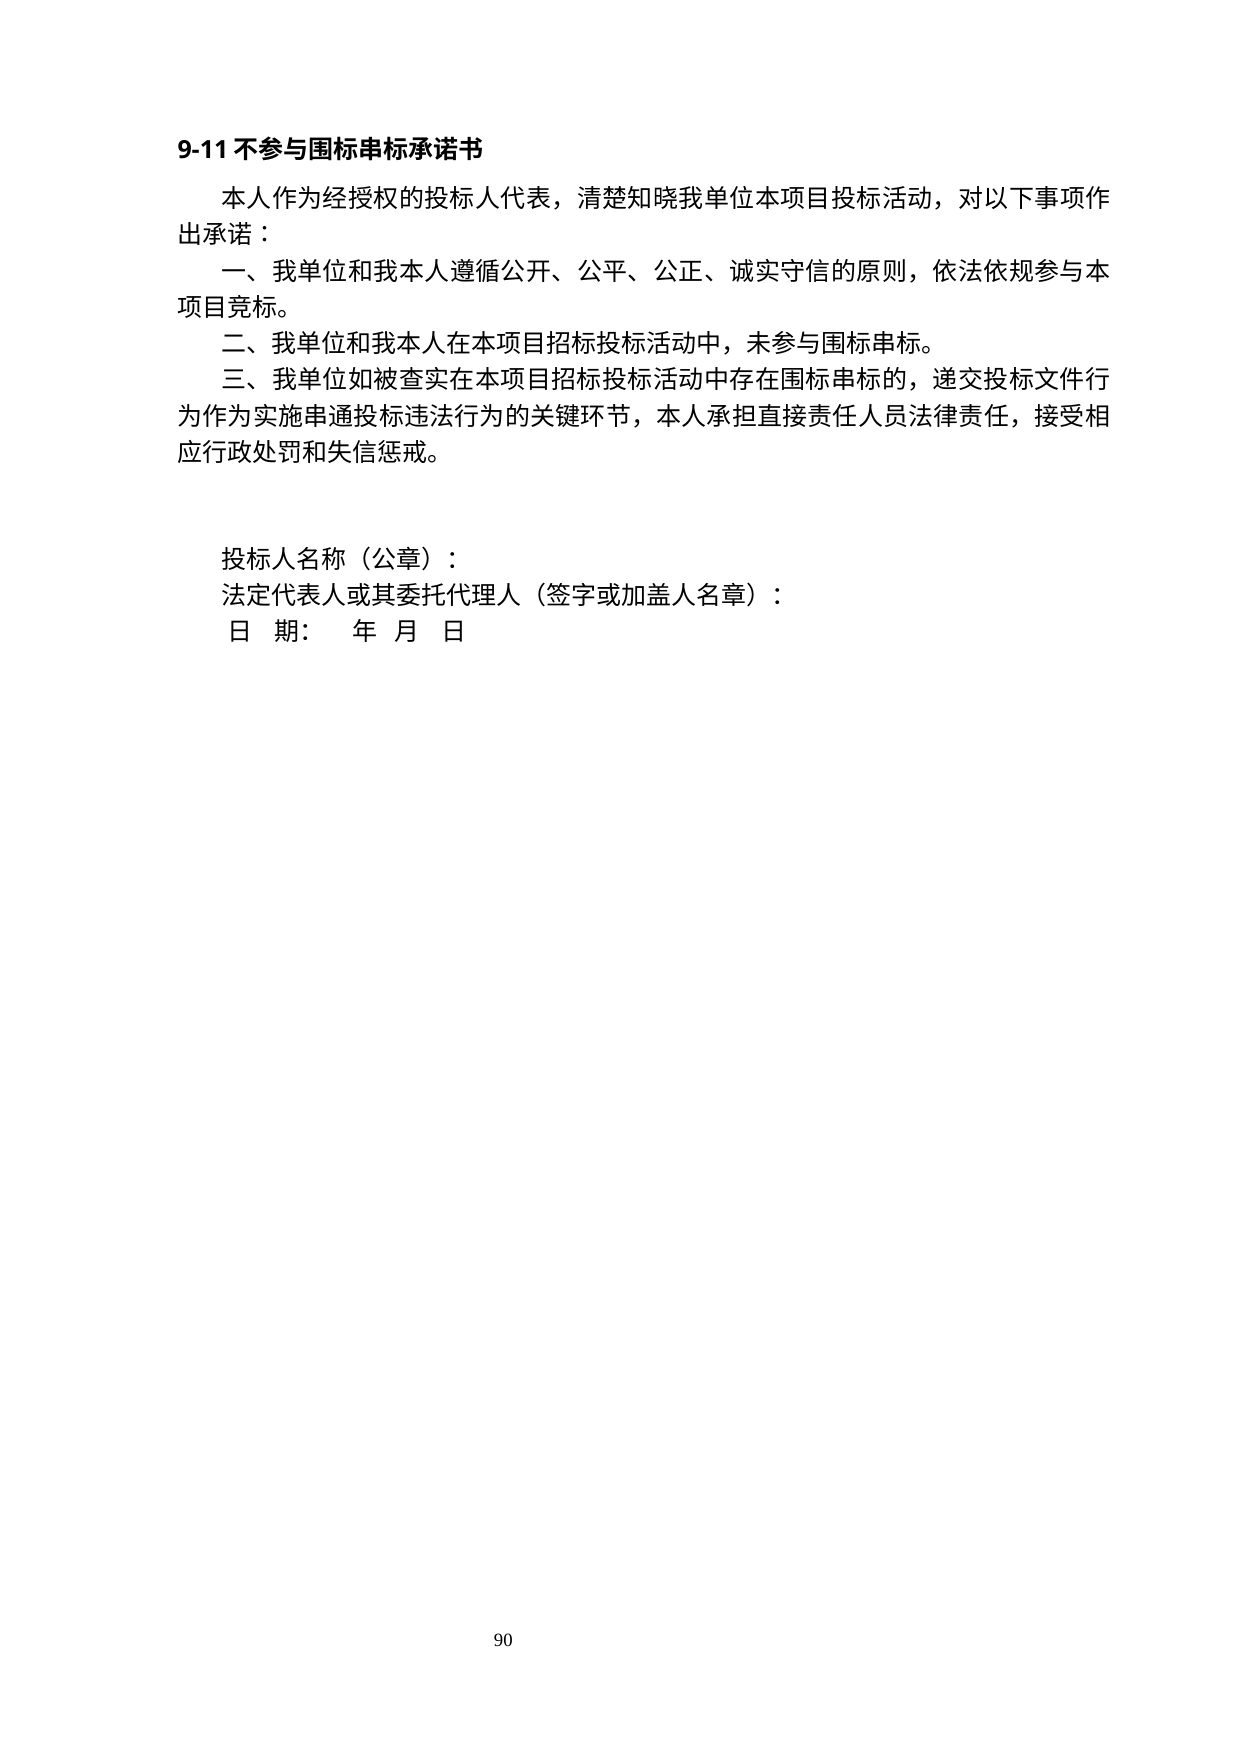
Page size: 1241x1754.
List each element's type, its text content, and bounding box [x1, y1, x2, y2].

text 日 期： 年 月 日 [177, 612, 1110, 648]
text 二、我单位和我本人在本项目招标投标活动中，未参与围标串标。 [177, 324, 1110, 360]
text 一、我单位和我本人遵循公开、公平、公正、诚实守信的原则，依法依规参与本项目竞标。 [177, 251, 1110, 324]
text 本人作为经授权的投标人代表，清楚知晓我单位本项目投标活动，对以下事项作出承诺∶ [177, 179, 1110, 251]
text 9-11不参与围标串标承诺书 [177, 130, 1116, 166]
text 法定代表人或其委托代理人（签字或加盖人名章）： [177, 575, 1110, 612]
text 投标人名称（公章）： [177, 539, 1110, 575]
text 三、我单位如被查实在本项目招标投标活动中存在围标串标的，递交投标文件行为作为实施串通投标违法行为的关键环节，本人承担直接责任人员法律责任，接受相应行政处罚和失信惩戒。 [177, 360, 1110, 469]
